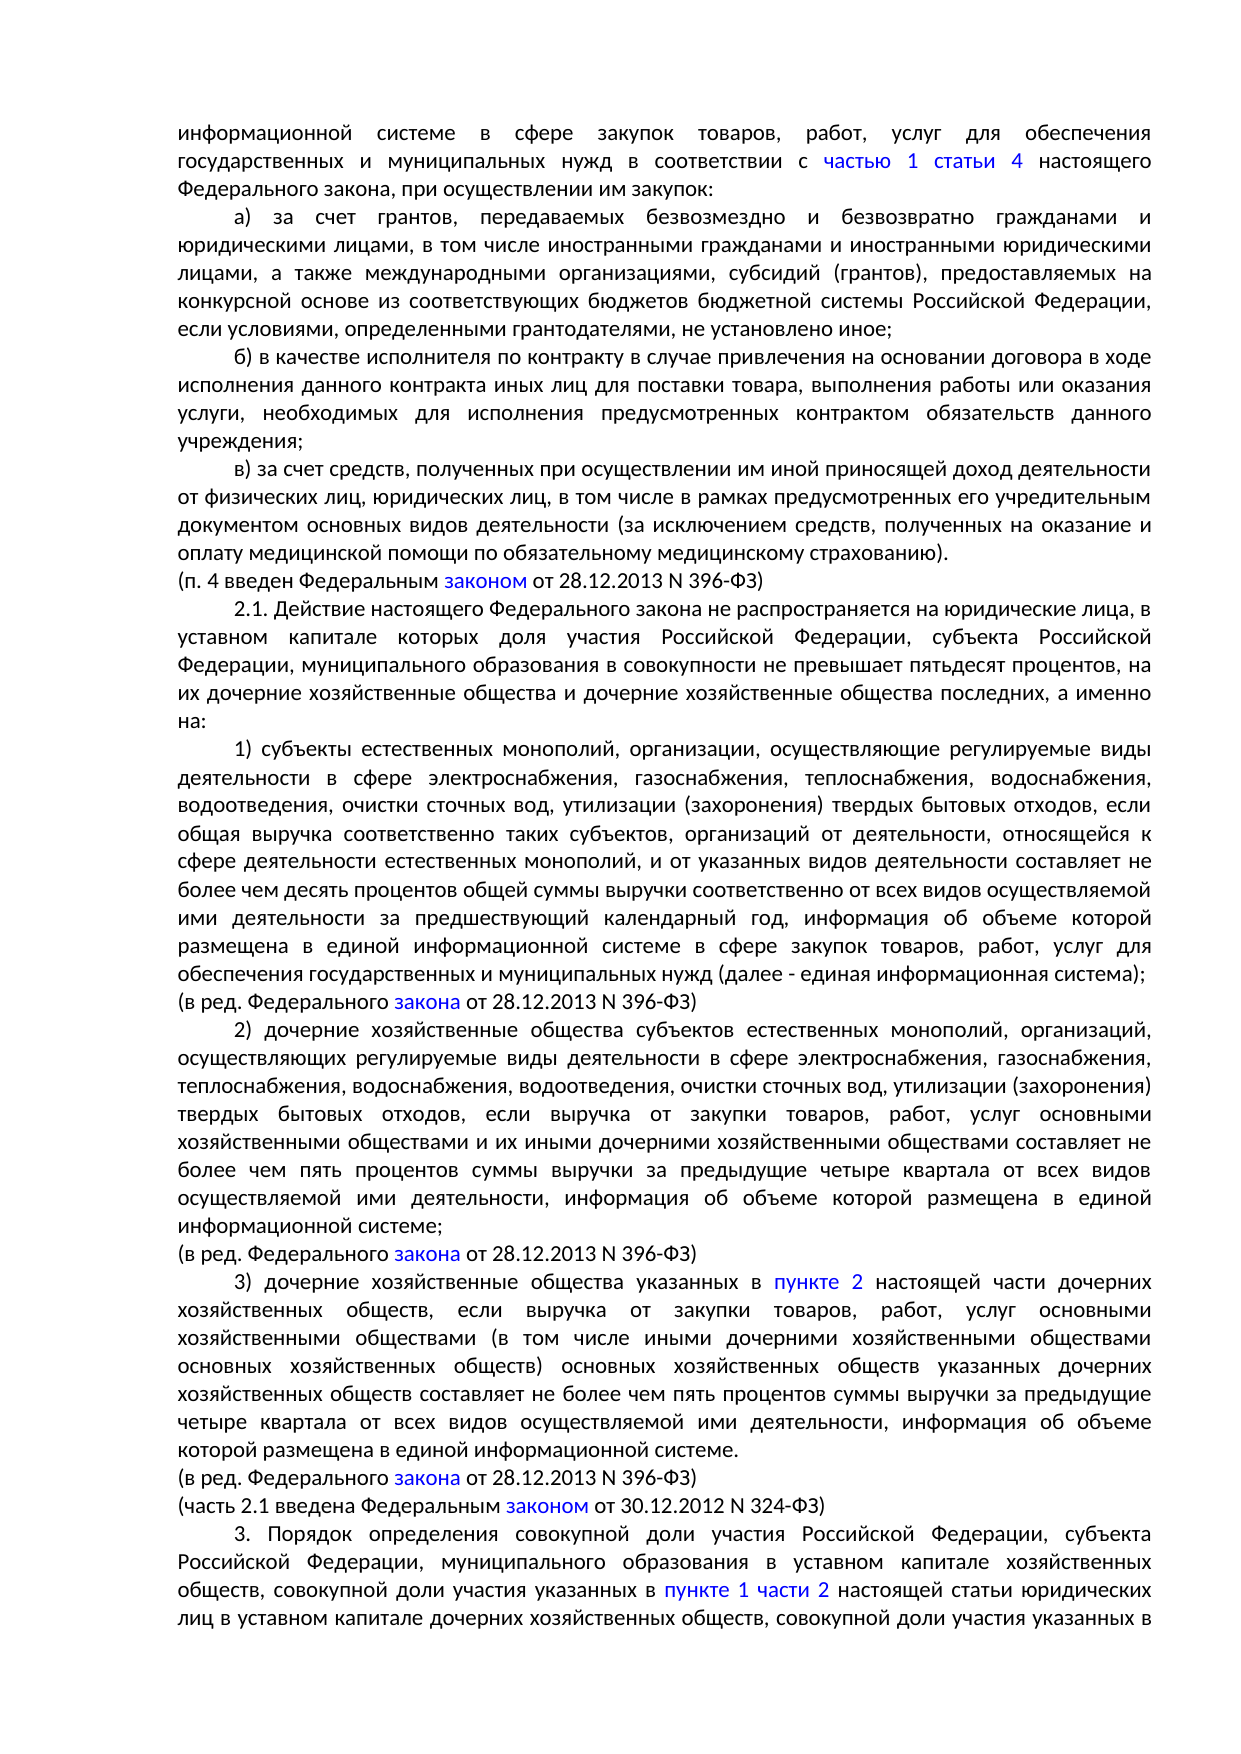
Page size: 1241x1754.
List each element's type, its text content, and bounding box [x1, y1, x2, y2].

text 1) субъекты естественных монополий, организации, осуществляющие регулируемые виды деятельности в сфере электроснабжения, газоснабжения, теплоснабжения, водоснабжения, водоотведения, очистки сточных вод, утилизации (захоронения) твердых бытовых отходов, если общая выручка соответственно таких субъектов, организаций от деятельности, относящейся к сфере деятельности естественных монополий, и от указанных видов деятельности составляет не более чем десять процентов общей суммы выручки соответственно от всех видов осуществляемой ими деятельности за предшествующий календарный год, информация об объеме которой размещена в единой информационной системе в сфере закупок товаров, работ, услуг для обеспечения государственных и муниципальных нужд (далее - единая информационная система); [177, 734, 1152, 987]
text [177, 118, 1152, 202]
text 2) дочерние хозяйственные общества субъектов естественных монополий, организаций, осуществляющих регулируемые виды деятельности в сфере электроснабжения, газоснабжения, теплоснабжения, водоснабжения, водоотведения, очистки сточных вод, утилизации (захоронения) твердых бытовых отходов, если выручка от закупки товаров, работ, услуг основными хозяйственными обществами и их иными дочерними хозяйственными обществами составляет не более чем пять процентов суммы выручки за предыдущие четыре квартала от всех видов осуществляемой ими деятельности, информация об объеме которой размещена в единой информационной системе; [177, 1015, 1152, 1239]
text (в ред. Федерального закона от 28.12.2013 N 396-ФЗ) [177, 987, 1152, 1015]
text (в ред. Федерального закона от 28.12.2013 N 396-ФЗ) [177, 1463, 1152, 1491]
text 3) дочерние хозяйственные общества указанных в пункте 2 настоящей части дочерних хозяйственных обществ, если выручка от закупки товаров, работ, услуг основными хозяйственными обществами (в том числе иными дочерними хозяйственными обществами основных хозяйственных обществ) основных хозяйственных обществ указанных дочерних хозяйственных обществ составляет не более чем пять процентов суммы выручки за предыдущие четыре квартала от всех видов осуществляемой ими деятельности, информация об объеме которой размещена в единой информационной системе. [177, 1267, 1152, 1463]
text а) за счет грантов, передаваемых безвозмездно и безвозвратно гражданами и юридическими лицами, в том числе иностранными гражданами и иностранными юридическими лицами, а также международными организациями, субсидий (грантов), предоставляемых на конкурсной основе из соответствующих бюджетов бюджетной системы Российской Федерации, если условиями, определенными грантодателями, не установлено иное; [177, 202, 1152, 342]
text 2.1. Действие настоящего Федерального закона не распространяется на юридические лица, в уставном капитале которых доля участия Российской Федерации, субъекта Российской Федерации, муниципального образования в совокупности не превышает пятьдесят процентов, на их дочерние хозяйственные общества и дочерние хозяйственные общества последних, а именно на: [177, 594, 1152, 734]
text в) за счет средств, полученных при осуществлении им иной приносящей доход деятельности от физических лиц, юридических лиц, в том числе в рамках предусмотренных его учредительным документом основных видов деятельности (за исключением средств, полученных на оказание и оплату медицинской помощи по обязательному медицинскому страхованию). [177, 454, 1152, 566]
text б) в качестве исполнителя по контракту в случае привлечения на основании договора в ходе исполнения данного контракта иных лиц для поставки товара, выполнения работы или оказания услуги, необходимых для исполнения предусмотренных контрактом обязательств данного учреждения; [177, 342, 1152, 454]
text (п. 4 введен Федеральным законом от 28.12.2013 N 396-ФЗ) [177, 566, 1152, 594]
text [177, 1519, 1152, 1631]
text (в ред. Федерального закона от 28.12.2013 N 396-ФЗ) [177, 1239, 1152, 1267]
text (часть 2.1 введена Федеральным законом от 30.12.2012 N 324-ФЗ) [177, 1491, 1152, 1519]
